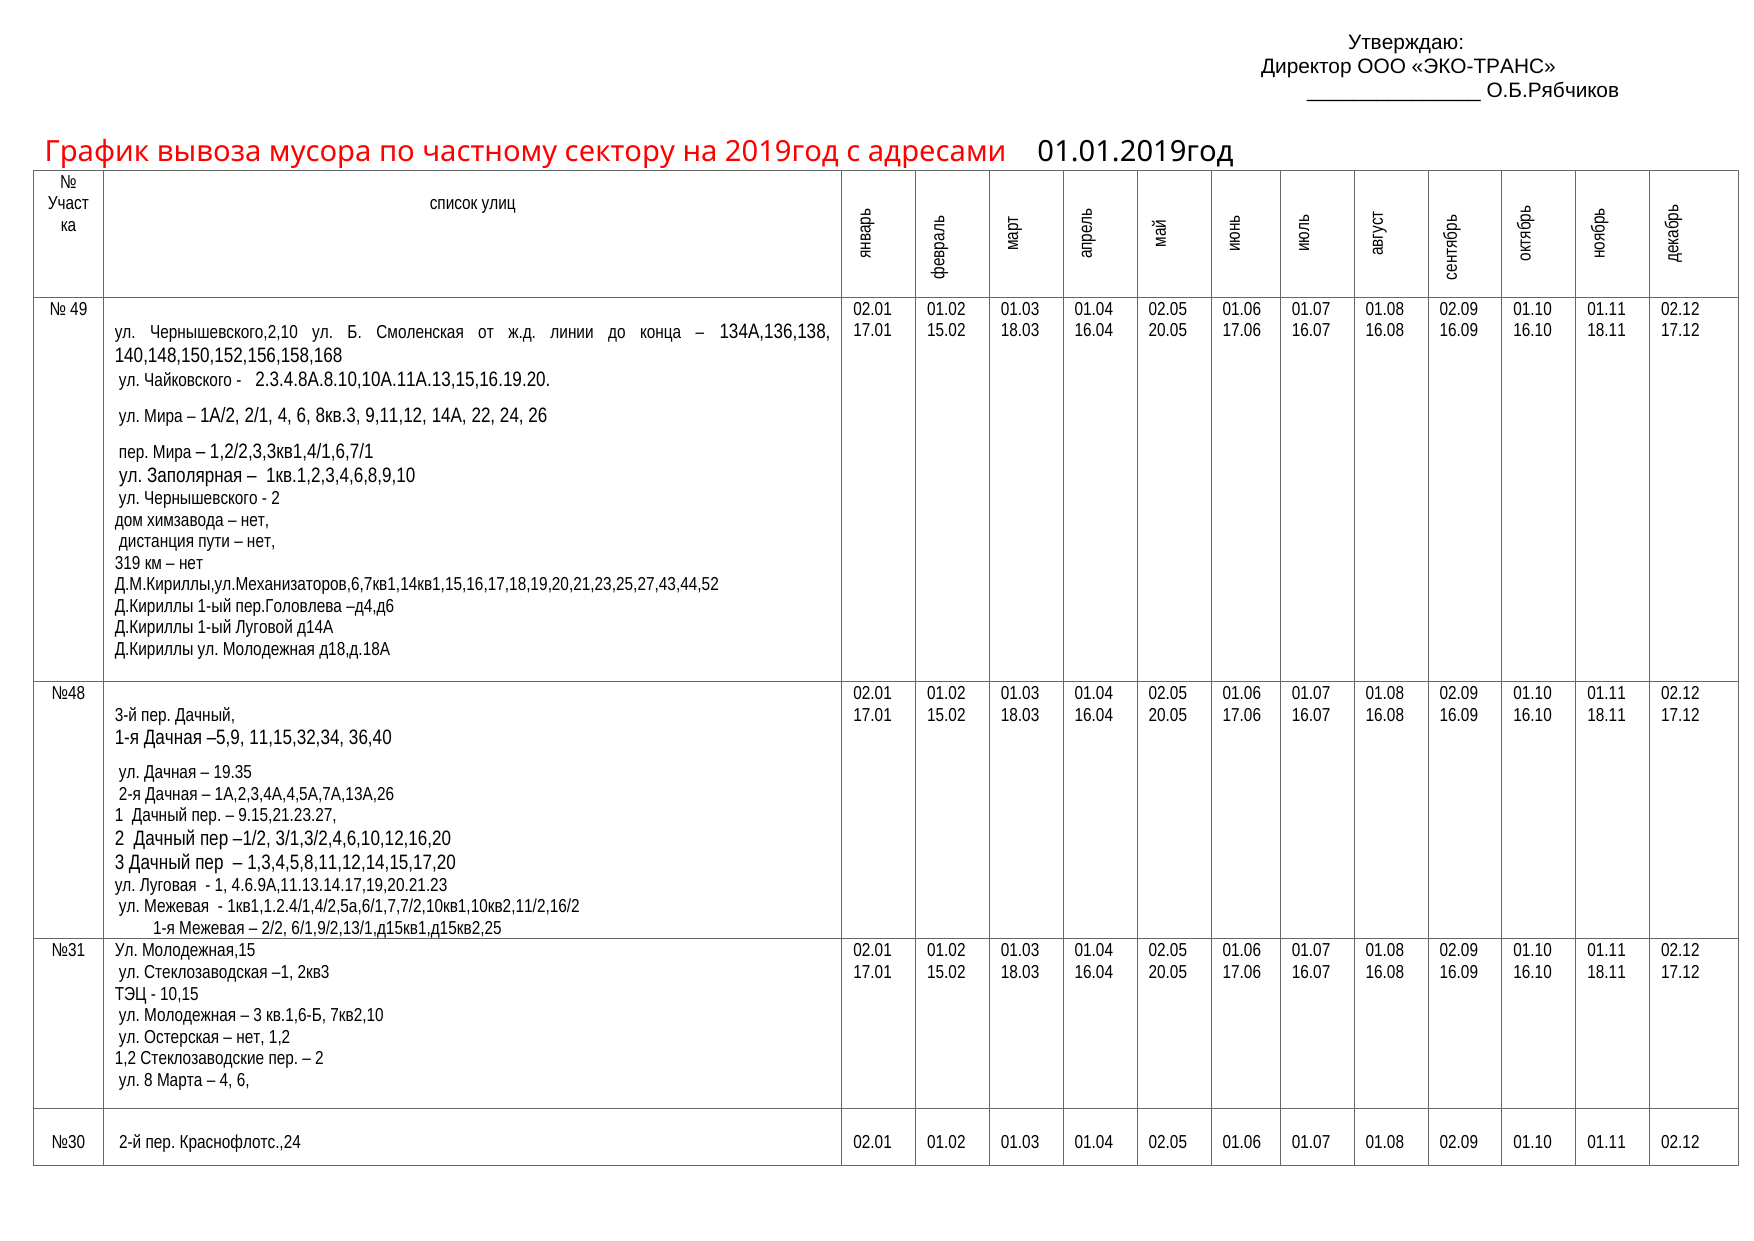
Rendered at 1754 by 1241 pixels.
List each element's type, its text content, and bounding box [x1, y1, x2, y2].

table_cell 02.05 20.05 [1138, 298, 1211, 681]
table_cell 01.03 18.03 [990, 298, 1063, 681]
table_cell 01.07 16.07 [1281, 298, 1354, 681]
table_header август [1355, 171, 1428, 297]
table_cell 3-й пер. Дачный, 1-я Дачная –5,9, 11,15,32,34, 36,40 ул. Дачная – 19.35 2-я Дачная – 1А,2,3,4А,4,5А,7А,13А,26 1 Дачный пер. – 9.15,21.23.27, 2 Дачный пер –1/2, 3/1,3/2,4,6,10,12,16,20 3 Дачный пер – 1,3,4,5,8,11,12,14,15,17,20 ул. Луговая - 1, 4.6.9А,11.13.14.17,19,20.21.23 ул. Межевая - 1кв1,1.2.4/1,4/2,5а,6/1,7,7/2,10кв1,10кв2,11/2,16/2 1-я Межевая – 2/2, 6/1,9/2,13/1,д15кв1,д15кв2,25 [104, 682, 841, 938]
table_cell 01.10 16.10 [1502, 1109, 1575, 1165]
table_header сентябрь [1429, 171, 1501, 297]
table_header № Участка [34, 171, 103, 297]
table_header январь [842, 171, 915, 297]
text _______________ О.Б.Рябчиков [44, 77, 1636, 101]
table_cell 01.02 15.02 [916, 939, 989, 1108]
table_header май [1138, 171, 1211, 297]
table_cell 02.05 20.05 [1138, 939, 1211, 1108]
table_cell 01.03 18.03 [990, 1109, 1063, 1165]
table_header июнь [1212, 171, 1280, 297]
text График вывоза мусора по частному сектору на 2019год с адресами 01.01.2019год [44, 130, 1636, 169]
table_cell 02.01 17.01 [842, 298, 915, 681]
table_cell 01.11 18.11 [1576, 298, 1649, 681]
table_header июль [1281, 171, 1354, 297]
table_cell 01.08 16.08 [1355, 682, 1428, 938]
table_cell 02.01 17.01 [842, 939, 915, 1108]
table_cell 01.04 16.04 [1064, 939, 1137, 1108]
table_cell 02.01 17.01 [842, 1109, 915, 1165]
table_cell 01.02 15.02 [916, 1109, 989, 1165]
table_cell ул. Чернышевского,2,10 ул. Б. Смоленская от ж.д. линии до конца – 134А,136,138, 140,148,150,152,156,158,168 ул. Чайковского - 2.3.4.8А.8.10,10А.11А.13,15,16.19.20. ул. Мира – 1А/2, 2/1, 4, 6, 8кв.3, 9,11,12, 14А, 22, 24, 26 пер. Мира – 1,2/2,3,3кв1,4/1,6,7/1 ул. Заполярная – 1кв.1,2,3,4,6,8,9,10 ул. Чернышевского - 2 дом химзавода – нет, дистанция пути – нет, 319 км – нет Д.М.Кириллы,ул.Механизаторов,6,7кв1,14кв1,15,16,17,18,19,20,21,23,25,27,43,44,52 Д.Кириллы 1-ый пер.Головлева –д4,д6 Д.Кириллы 1-ый Луговой д14А Д.Кириллы ул. Молодежная д18,д.18А [104, 298, 841, 681]
table_cell 02.09 16.09 [1429, 682, 1501, 938]
table_cell 02.12 17.12 [1650, 298, 1738, 681]
table_cell 01.11 18.11 [1576, 939, 1649, 1108]
table_cell 01.08 16.08 [1355, 939, 1428, 1108]
table_cell 01.04 16.04 [1064, 1109, 1137, 1165]
table_cell Ул. Молодежная,15 ул. Стеклозаводская –1, 2кв3 ТЭЦ - 10,15 ул. Молодежная – 3 кв.1,6-Б, 7кв2,10 ул. Остерская – нет, 1,2 1,2 Стеклозаводские пер. – 2 ул. 8 Марта – 4, 6, [104, 939, 841, 1108]
table_cell 02.09 16.09 [1429, 939, 1501, 1108]
table_header март [990, 171, 1063, 297]
table_cell 02.01 17.01 [842, 682, 915, 938]
table_cell 02.05 20.05 [1138, 682, 1211, 938]
table_cell 01.02 15.02 [916, 298, 989, 681]
table_header апрель [1064, 171, 1137, 297]
table_cell № 49 [34, 298, 103, 681]
text Утверждаю: [44, 29, 1636, 53]
table_cell 01.06 17.06 [1212, 939, 1280, 1108]
table_cell 01.08 16.08 [1355, 298, 1428, 681]
table_header октябрь [1502, 171, 1575, 297]
table_cell 01.06 17.06 [1212, 1109, 1280, 1165]
table_cell 01.11 18.11 [1576, 1109, 1649, 1165]
table_cell №48 [34, 682, 103, 938]
table_cell 02.12 17.12 [1650, 1109, 1738, 1165]
table_header ноябрь [1576, 171, 1649, 297]
table_cell 01.06 17.06 [1212, 298, 1280, 681]
table_cell 01.11 18.11 [1576, 682, 1649, 938]
table_cell 01.04 16.04 [1064, 682, 1137, 938]
table_cell 01.10 16.10 [1502, 298, 1575, 681]
table_cell 02.09 16.09 [1429, 1109, 1501, 1165]
table_header декабрь [1650, 171, 1738, 297]
table_cell 02.12 17.12 [1650, 939, 1738, 1108]
table_cell 01.03 18.03 [990, 682, 1063, 938]
table_cell 01.03 18.03 [990, 939, 1063, 1108]
table_cell 02.12 17.12 [1650, 682, 1738, 938]
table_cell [104, 1109, 841, 1165]
table_header список улиц [104, 171, 841, 297]
table_cell 01.02 15.02 [916, 682, 989, 938]
table_cell 01.04 16.04 [1064, 298, 1137, 681]
table_header февраль [916, 171, 989, 297]
table_cell 01.08 16.08 [1355, 1109, 1428, 1165]
table_cell 01.06 17.06 [1212, 682, 1280, 938]
table_cell 01.10 16.10 [1502, 682, 1575, 938]
table_cell №31 [34, 939, 103, 1108]
text Директор ООО «ЭКО-ТРАНС» [44, 53, 1636, 77]
table_cell 01.07 16.07 [1281, 682, 1354, 938]
table_cell 02.05 20.05 [1138, 1109, 1211, 1165]
table_cell 02.09 16.09 [1429, 298, 1501, 681]
table_cell 01.07 16.07 [1281, 1109, 1354, 1165]
table_cell 01.10 16.10 [1502, 939, 1575, 1108]
table_cell 01.07 16.07 [1281, 939, 1354, 1108]
table_cell №30 [34, 1109, 103, 1165]
